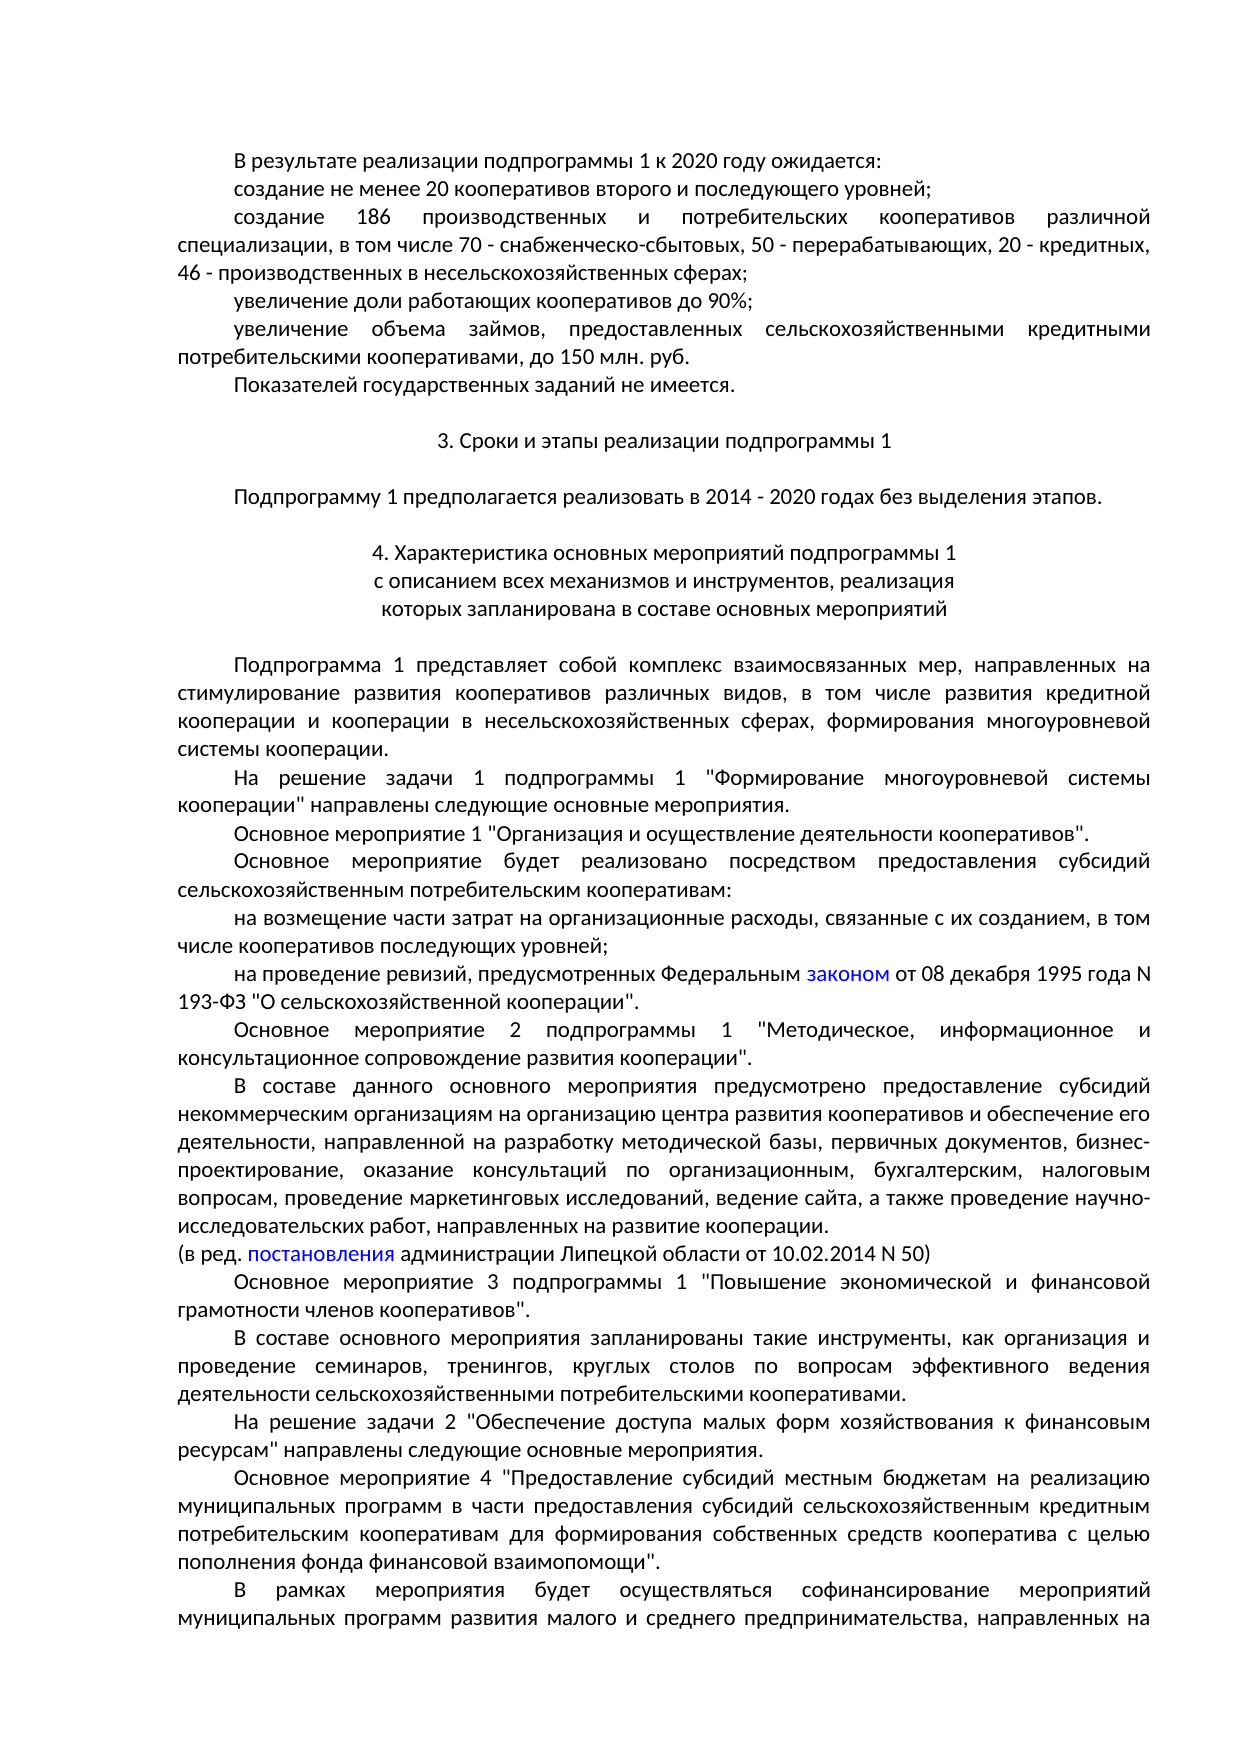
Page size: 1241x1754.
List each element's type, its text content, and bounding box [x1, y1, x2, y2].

text Основное мероприятие 4 "Предоставление субсидий местным бюджетам на реализацию муниципальных программ в части предоставления субсидий сельскохозяйственным кредитным потребительским кооперативам для формирования собственных средств кооператива с целью пополнения фонда финансовой взаимопомощи". [177, 1463, 1152, 1575]
text В составе основного мероприятия запланированы такие инструменты, как организация и проведение семинаров, тренингов, круглых столов по вопросам эффективного ведения деятельности сельскохозяйственными потребительскими кооперативами. [177, 1323, 1152, 1407]
text увеличение доли работающих кооперативов до 90%; [177, 286, 1152, 314]
text Подпрограмма 1 представляет собой комплекс взаимосвязанных мер, направленных на стимулирование развития кооперативов различных видов, в том числе развития кредитной кооперации и кооперации в несельскохозяйственных сферах, формирования многоуровневой системы кооперации. [177, 651, 1152, 763]
text 3. Сроки и этапы реализации подпрограммы 1 [177, 426, 1152, 454]
text 4. Характеристика основных мероприятий подпрограммы 1 [177, 538, 1152, 566]
text Основное мероприятие 3 подпрограммы 1 "Повышение экономической и финансовой грамотности членов кооперативов". [177, 1267, 1152, 1323]
text Подпрограмму 1 предполагается реализовать в 2014 - 2020 годах без выделения этапов. [177, 482, 1152, 510]
text Основное мероприятие 2 подпрограммы 1 "Методическое, информационное и консультационное сопровождение развития кооперации". [177, 1015, 1152, 1071]
text с описанием всех механизмов и инструментов, реализация [177, 566, 1152, 594]
text (в ред. постановления администрации Липецкой области от 10.02.2014 N 50) [177, 1239, 1152, 1267]
text На решение задачи 2 "Обеспечение доступа малых форм хозяйствования к финансовым ресурсам" направлены следующие основные мероприятия. [177, 1407, 1152, 1463]
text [177, 1575, 1152, 1631]
text В составе данного основного мероприятия предусмотрено предоставление субсидий некоммерческим организациям на организацию центра развития кооперативов и обеспечение его деятельности, направленной на разработку методической базы, первичных документов, бизнес-проектирование, оказание консультаций по организационным, бухгалтерским, налоговым вопросам, проведение маркетинговых исследований, ведение сайта, а также проведение научно-исследовательских работ, направленных на развитие кооперации. [177, 1071, 1152, 1239]
text на возмещение части затрат на организационные расходы, связанные с их созданием, в том числе кооперативов последующих уровней; [177, 903, 1152, 959]
text которых запланирована в составе основных мероприятий [177, 594, 1152, 622]
text В результате реализации подпрограммы 1 к 2020 году ожидается: [177, 146, 1152, 174]
text создание не менее 20 кооперативов второго и последующего уровней; [177, 174, 1152, 202]
text на проведение ревизий, предусмотренных Федеральным законом от 08 декабря 1995 года N 193-ФЗ "О сельскохозяйственной кооперации". [177, 959, 1152, 1015]
text увеличение объема займов, предоставленных сельскохозяйственными кредитными потребительскими кооперативами, до 150 млн. руб. [177, 314, 1152, 370]
text Основное мероприятие 1 "Организация и осуществление деятельности кооперативов". [177, 819, 1152, 847]
text На решение задачи 1 подпрограммы 1 "Формирование многоуровневой системы кооперации" направлены следующие основные мероприятия. [177, 763, 1152, 819]
text Основное мероприятие будет реализовано посредством предоставления субсидий сельскохозяйственным потребительским кооперативам: [177, 847, 1152, 903]
text создание 186 производственных и потребительских кооперативов различной специализации, в том числе 70 - снабженческо-сбытовых, 50 - перерабатывающих, 20 - кредитных, 46 - производственных в несельскохозяйственных сферах; [177, 202, 1152, 286]
text Показателей государственных заданий не имеется. [177, 370, 1152, 398]
